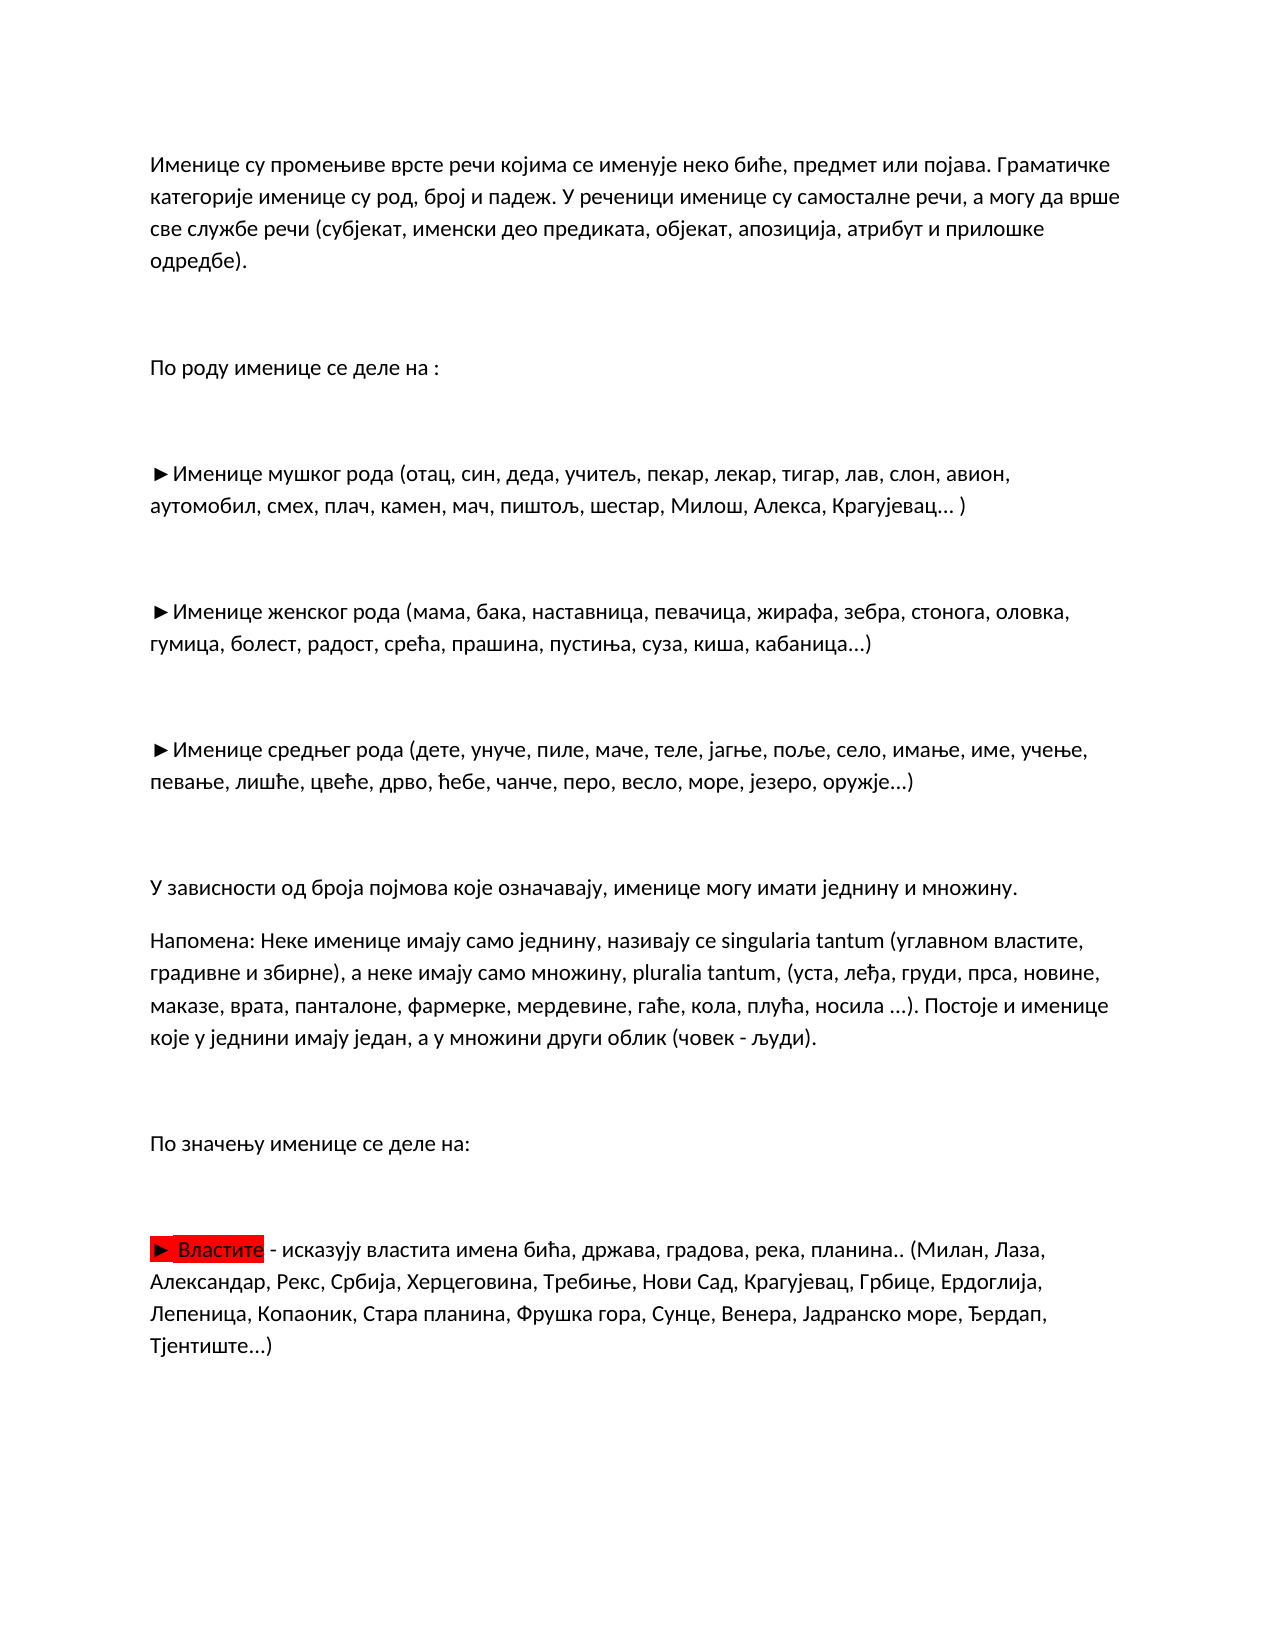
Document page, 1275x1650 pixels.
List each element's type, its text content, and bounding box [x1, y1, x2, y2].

text ►Именице женског рода (мама, бака, наставница, певачица, жирафа, зебра, стонога, оловка, гумица, болест, радост, срећа, прашина, пустиња, суза, киша, кабаница...) [150, 597, 1125, 657]
text Именице су промењиве врсте речи којима се именује неко биће, предмет или појава. Граматичке категорије именице су род, број и падеж. У реченици именице су самосталне речи, а могу да врше све службе речи (субјекат, именски део предиката, објекат, апозиција, атрибут и прилошке одредбе). [150, 150, 1125, 274]
text ►Именице средњег рода (дете, унуче, пиле, маче, теле, јагње, поље, село, имање, име, учење, певање, лишће, цвеће, дрво, ћебе, чанче, перо, весло, море, језеро, оружје...) [150, 735, 1125, 795]
text По роду именице се деле на : [150, 353, 1125, 381]
text У зависности од броја појмова које означавају, именице могу имати једнину и множину. [150, 873, 1125, 901]
text Напомена: Неке именице имају само једнину, називају се singularia tantum (углавном властите, градивне и збирне), а неке имају само множину, pluralia tantum, (уста, леђа, груди, прса, новине, маказе, врата, панталоне, фармерке, мердевине, гаће, кола, плућа, носила ...). Постоје и именице које у једнини имају један, а у множини други облик (човек - људи). [150, 926, 1125, 1051]
text ► Властите - исказују властита имена бића, држава, градова, река, планина.. (Милан, Лаза, Александар, Рекс, Србија, Херцеговина, Требиње, Нови Сад, Крагујевац, Грбице, Ердоглија, Лепеница, Копаоник, Стара планина, Фрушка гора, Сунце, Венера, Јадранско море, Ђердап, Тјентиште...) [150, 1235, 1125, 1359]
text ►Именице мушког рода (отац, син, деда, учитељ, пекар, лекар, тигар, лав, слон, авион, аутомобил, смех, плач, камен, мач, пиштољ, шестар, Милош, Алекса, Крагујевац... ) [150, 459, 1125, 519]
text По значењу именице се деле на: [150, 1129, 1125, 1157]
